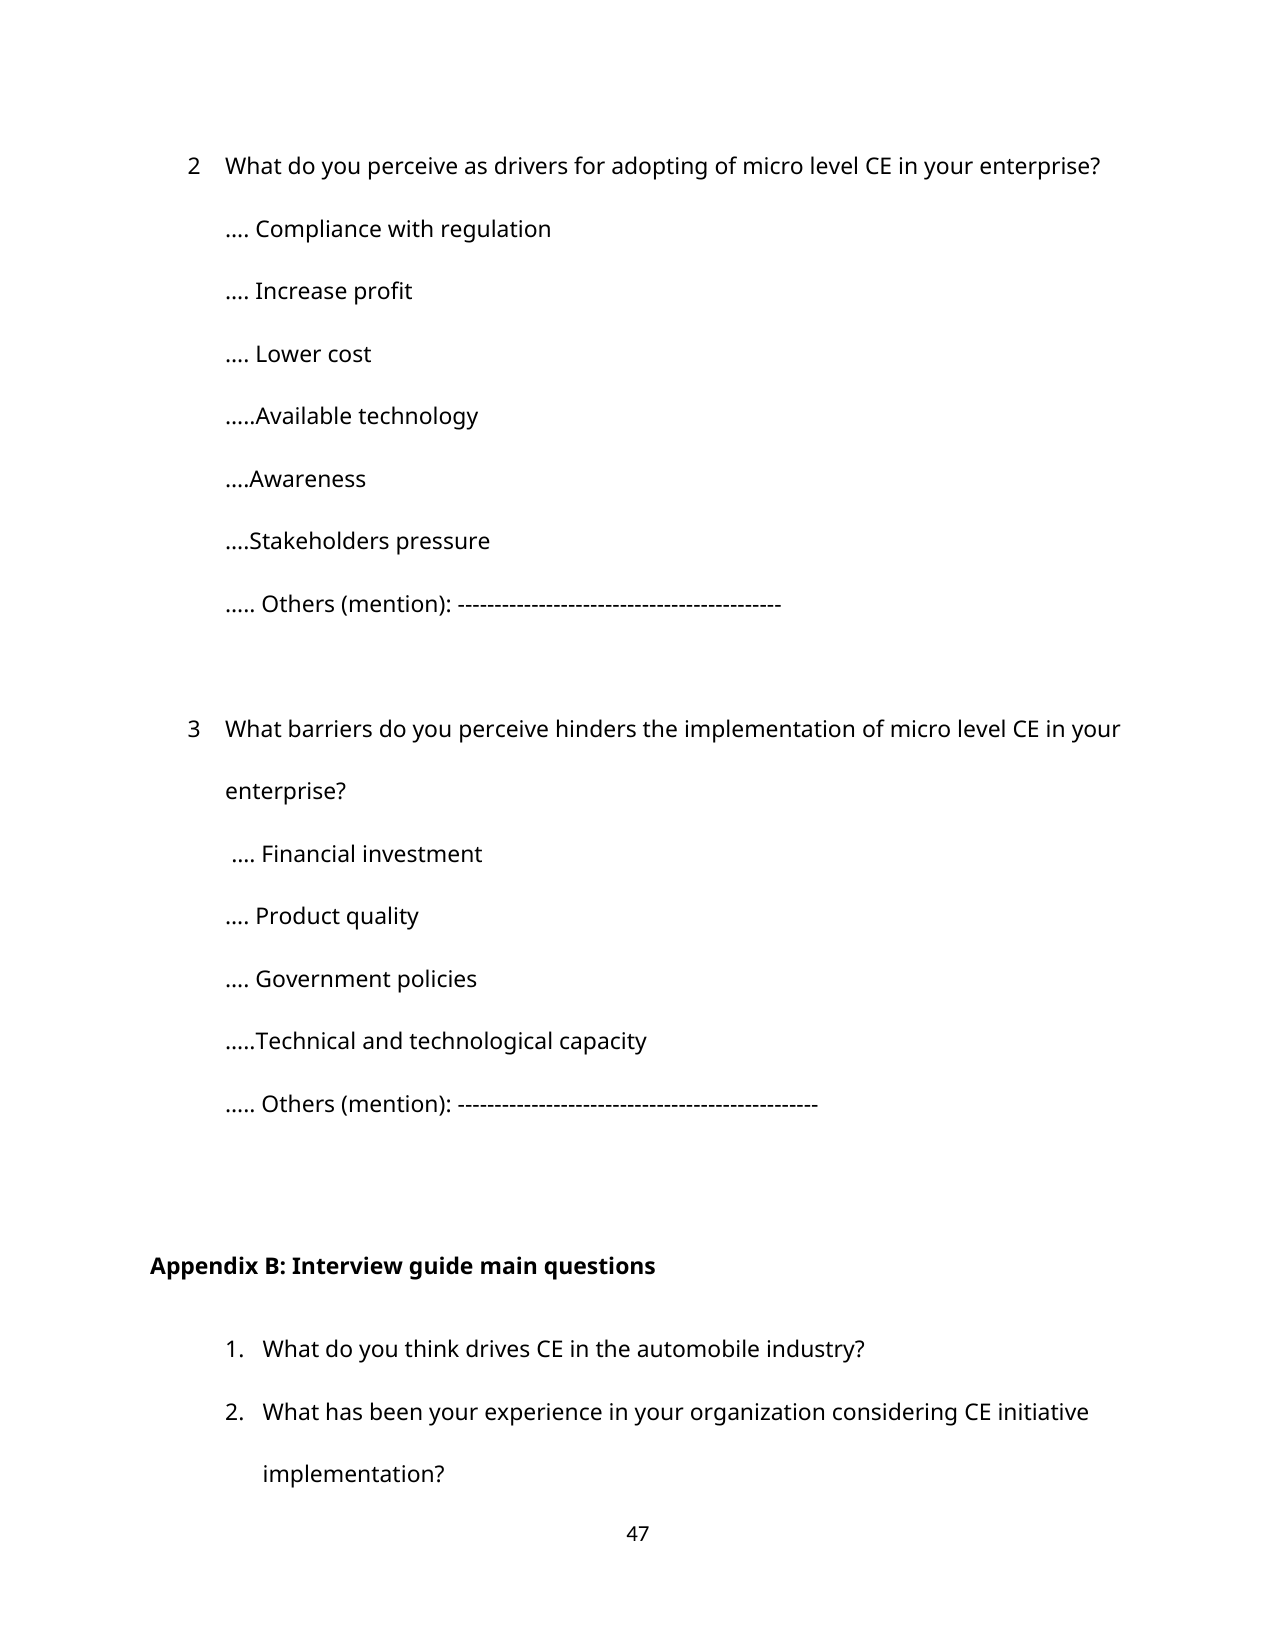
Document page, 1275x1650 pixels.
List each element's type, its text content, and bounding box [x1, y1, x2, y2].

list …. Product quality [225, 900, 1125, 931]
list What has been your experience in your organization considering CE initiative implementation? [225, 1396, 1125, 1489]
list ….Stakeholders pressure [225, 525, 1125, 556]
list What do you think drives CE in the automobile industry? [225, 1333, 1125, 1364]
list ….Awareness [225, 462, 1125, 494]
list …..Technical and technological capacity [225, 1025, 1125, 1056]
list ….. Others (mention): -------------------------------------------- [225, 587, 1125, 619]
list …. Financial investment [225, 837, 1125, 869]
list …..Available technology [225, 400, 1125, 431]
list What barriers do you perceive hinders the implementation of micro level CE in your enterprise? [187, 712, 1125, 806]
list ….. Others (mention): ------------------------------------------------- [225, 1087, 1125, 1119]
list What do you perceive as drivers for adopting of micro level CE in your enterprise? [187, 150, 1125, 181]
list …. Compliance with regulation [225, 212, 1125, 244]
list …. Government policies [225, 962, 1125, 994]
list …. Lower cost [225, 337, 1125, 369]
list …. Increase profit [225, 275, 1125, 306]
text Appendix B: Interview guide main questions [150, 1250, 1125, 1281]
